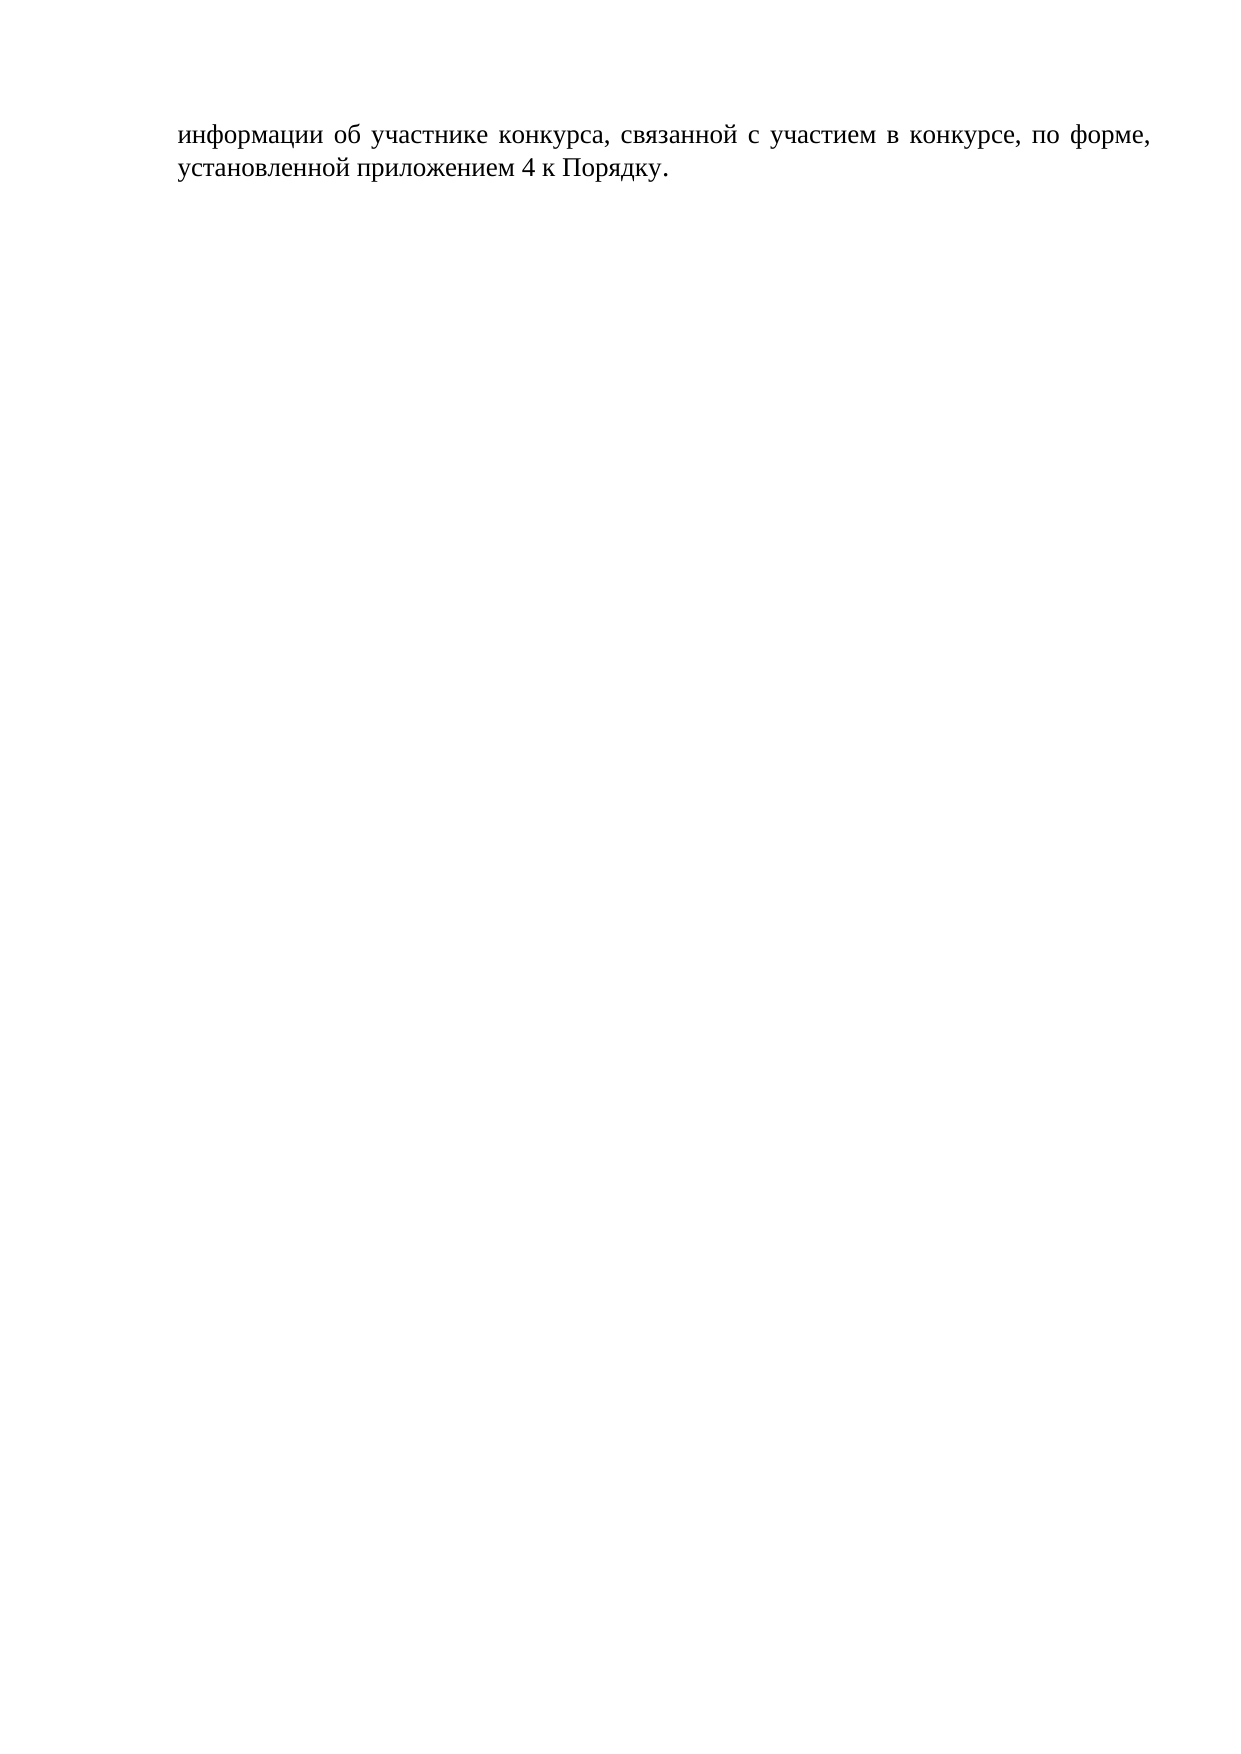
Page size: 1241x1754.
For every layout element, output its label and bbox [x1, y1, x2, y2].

text [177, 118, 1152, 183]
